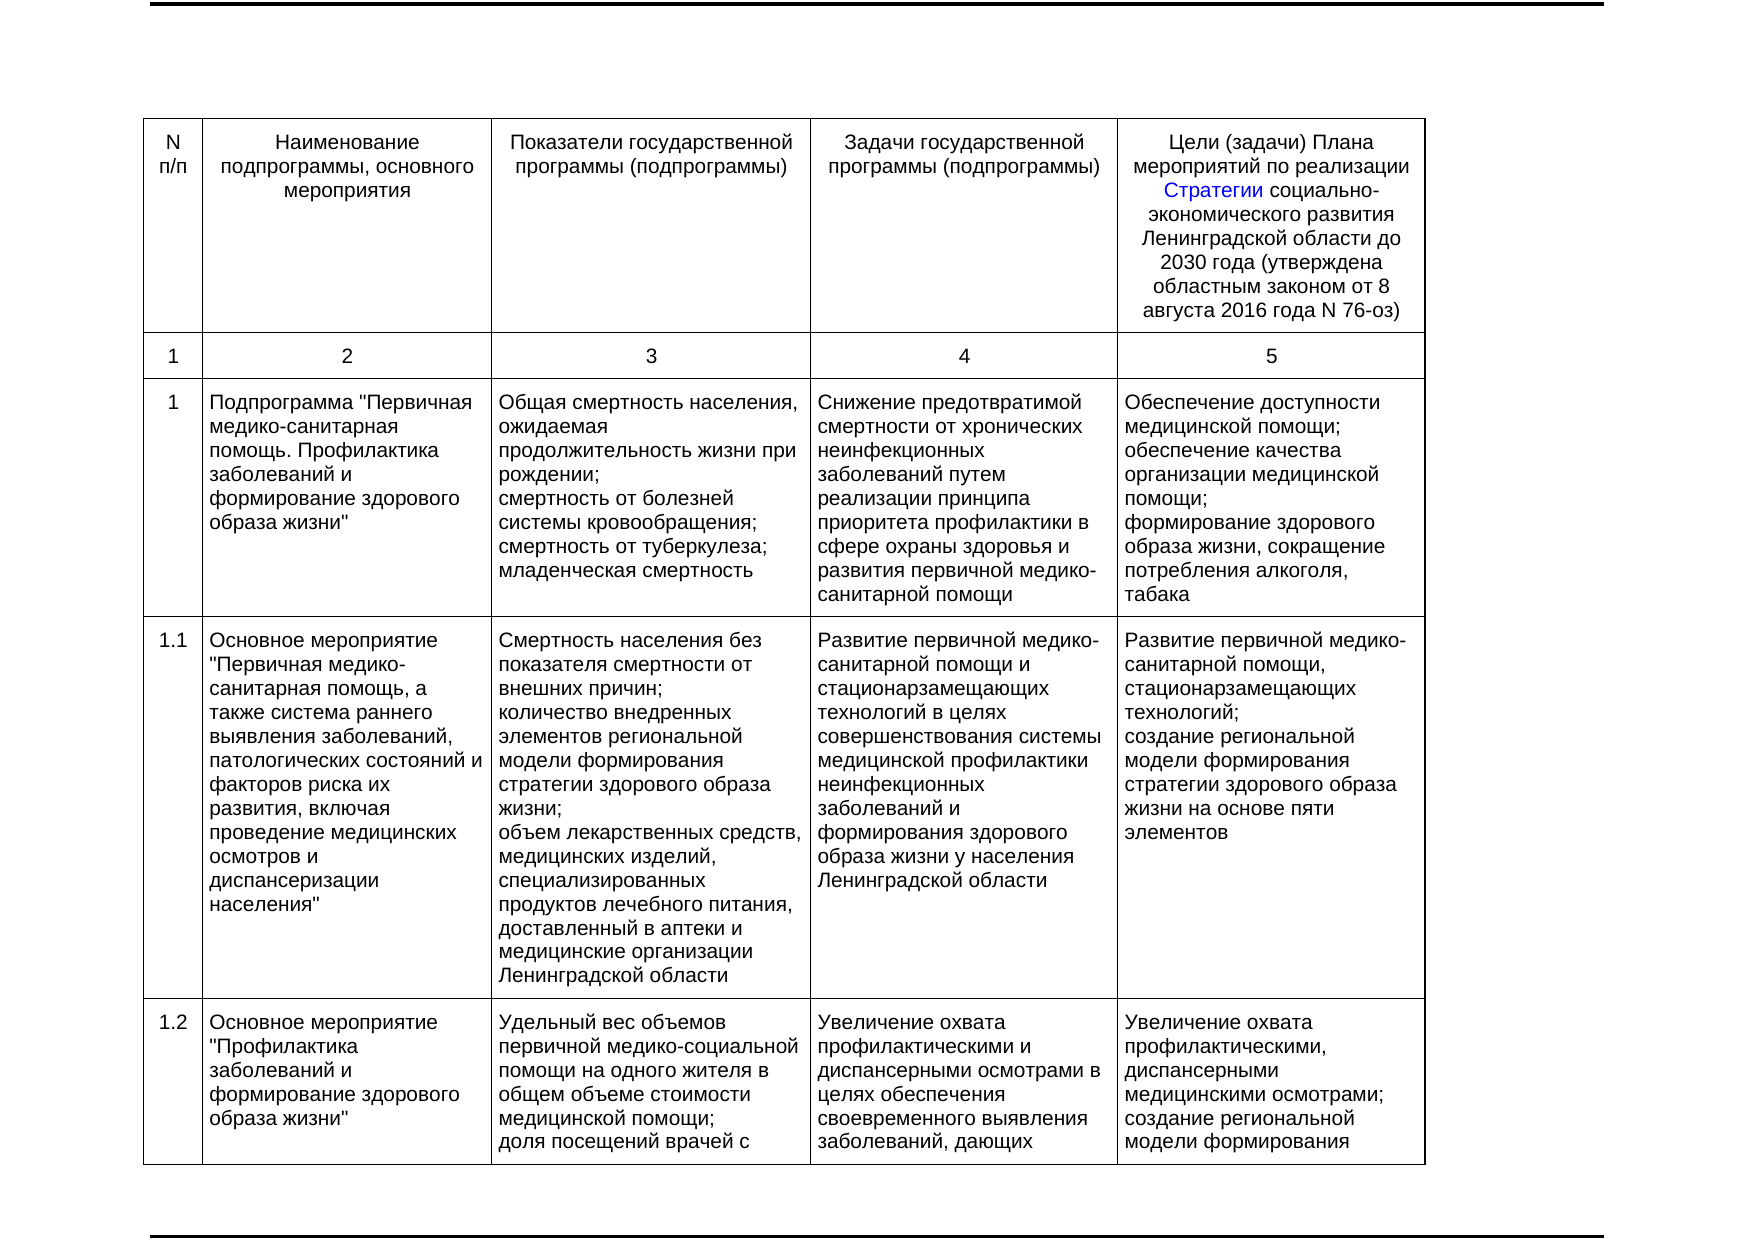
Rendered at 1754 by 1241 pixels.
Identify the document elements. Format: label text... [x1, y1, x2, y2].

table_cell 1 [144, 379, 202, 616]
table_cell 5 [1118, 333, 1424, 378]
table_cell Снижение предотвратимой смертности от хронических неинфекционных заболеваний путем реализации принципа приоритета профилактики в сфере охраны здоровья и развития первичной медико-санитарной помощи [811, 379, 1117, 616]
table_header N п/п [144, 119, 202, 332]
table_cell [811, 999, 1117, 1164]
table_cell 1 [144, 333, 202, 378]
table_header Показатели государственной программы (подпрограммы) [492, 119, 810, 332]
table_cell 3 [492, 333, 810, 378]
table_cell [1118, 999, 1424, 1164]
table_cell Смертность населения без показателя смертности от внешних причин; количество внедренных элементов региональной модели формирования стратегии здорового образа жизни; объем лекарственных средств, медицинских изделий, специализированных продуктов лечебного питания, доставленный в аптеки и медицинские организации Ленинградской области [492, 617, 810, 998]
table_header Наименование подпрограммы, основного мероприятия [203, 119, 491, 332]
table_cell 4 [811, 333, 1117, 378]
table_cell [203, 999, 491, 1164]
table_cell Основное мероприятие "Первичная медико-санитарная помощь, а также система раннего выявления заболеваний, патологических состояний и факторов риска их развития, включая проведение медицинских осмотров и диспансеризации населения" [203, 617, 491, 998]
table_cell Обеспечение доступности медицинской помощи; обеспечение качества организации медицинской помощи; формирование здорового образа жизни, сокращение потребления алкоголя, табака [1118, 379, 1424, 616]
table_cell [492, 999, 810, 1164]
table_cell 2 [203, 333, 491, 378]
table_cell Подпрограмма "Первичная медико-санитарная помощь. Профилактика заболеваний и формирование здорового образа жизни" [203, 379, 491, 616]
table_cell 1.1 [144, 617, 202, 998]
table_cell Общая смертность населения, ожидаемая продолжительность жизни при рождении; смертность от болезней системы кровообращения; смертность от туберкулеза; младенческая смертность [492, 379, 810, 616]
table_header Задачи государственной программы (подпрограммы) [811, 119, 1117, 332]
table_cell Развитие первичной медико-санитарной помощи, стационарзамещающих технологий; создание региональной модели формирования стратегии здорового образа жизни на основе пяти элементов [1118, 617, 1424, 998]
table_header Цели (задачи) Плана мероприятий по реализации Стратегии социально-экономического развития Ленинградской области до 2030 года (утверждена областным законом от 8 августа 2016 года N 76-оз) [1118, 119, 1424, 332]
table_cell Развитие первичной медико-санитарной помощи и стационарзамещающих технологий в целях совершенствования системы медицинской профилактики неинфекционных заболеваний и формирования здорового образа жизни у населения Ленинградской области [811, 617, 1117, 998]
table_cell 1.2 [144, 999, 202, 1164]
